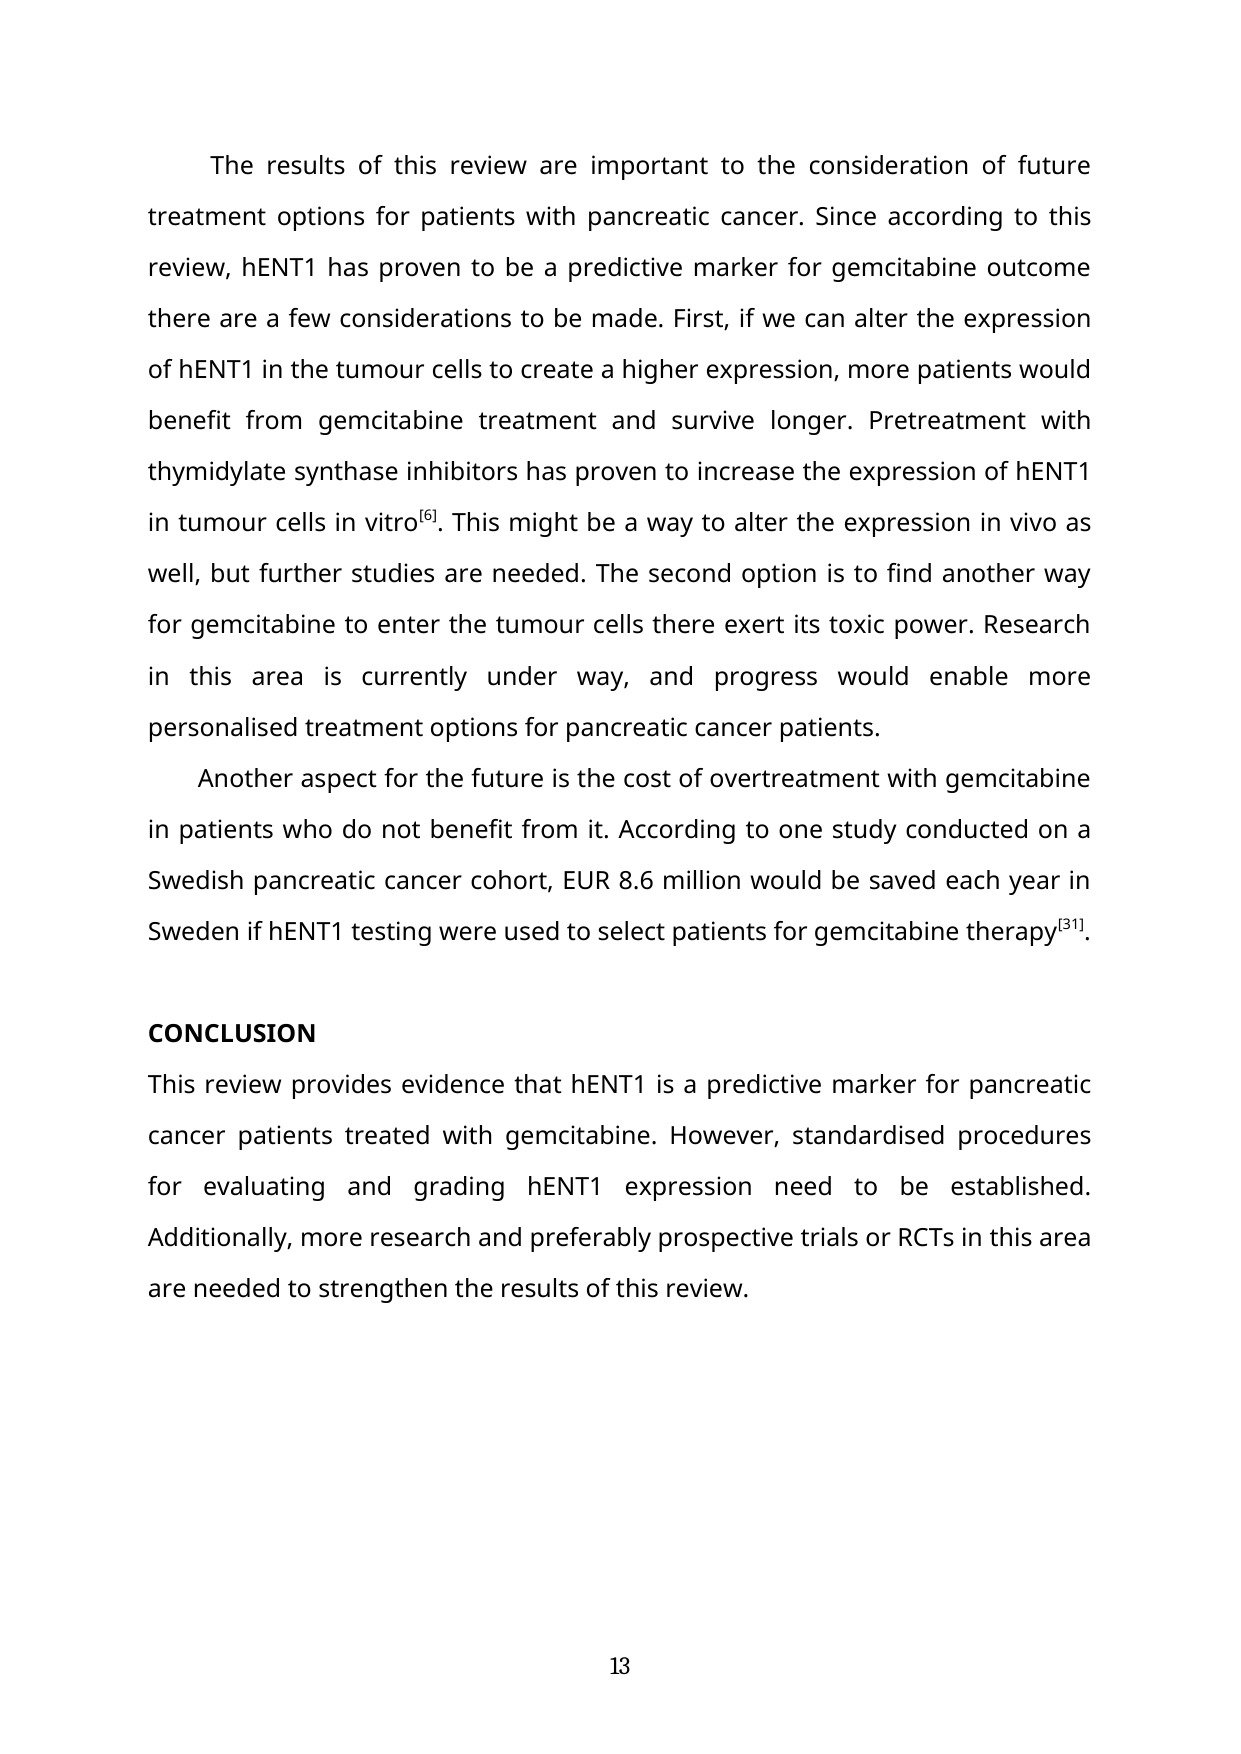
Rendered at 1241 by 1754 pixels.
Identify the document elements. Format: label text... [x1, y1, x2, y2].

text This review provides evidence that hENT1 is a predictive marker for pancreatic cancer patients treated with gemcitabine. However, standardised procedures for evaluating and grading hENT1 expression need to be established. Additionally, more research and preferably prospective trials or RCTs in this area are needed to strengthen the results of this review. [148, 1066, 1093, 1305]
text The results of this review are important to the consideration of future treatment options for patients with pancreatic cancer. Since according to this review, hENT1 has proven to be a predictive marker for gemcitabine outcome there are a few considerations to be made. First, if we can alter the expression of hENT1 in the tumour cells to create a higher expression, more patients would benefit from gemcitabine treatment and survive longer. Pretreatment with thymidylate synthase inhibitors has proven to increase the expression of hENT1 in tumour cells in vitro[6]. This might be a way to alter the expression in vivo as well, but further studies are needed. The second option is to find another way for gemcitabine to enter the tumour cells there exert its toxic power. Research in this area is currently under way, and progress would enable more personalised treatment options for pancreatic cancer patients. [148, 148, 1093, 743]
text Another aspect for the future is the cost of overtreatment with gemcitabine in patients who do not benefit from it. According to one study conducted on a Swedish pancreatic cancer cohort, EUR 8.6 million would be saved each year in Sweden if hENT1 testing were used to select patients for gemcitabine therapy[31]. [148, 760, 1093, 947]
text CONCLUSION [148, 1015, 1093, 1049]
